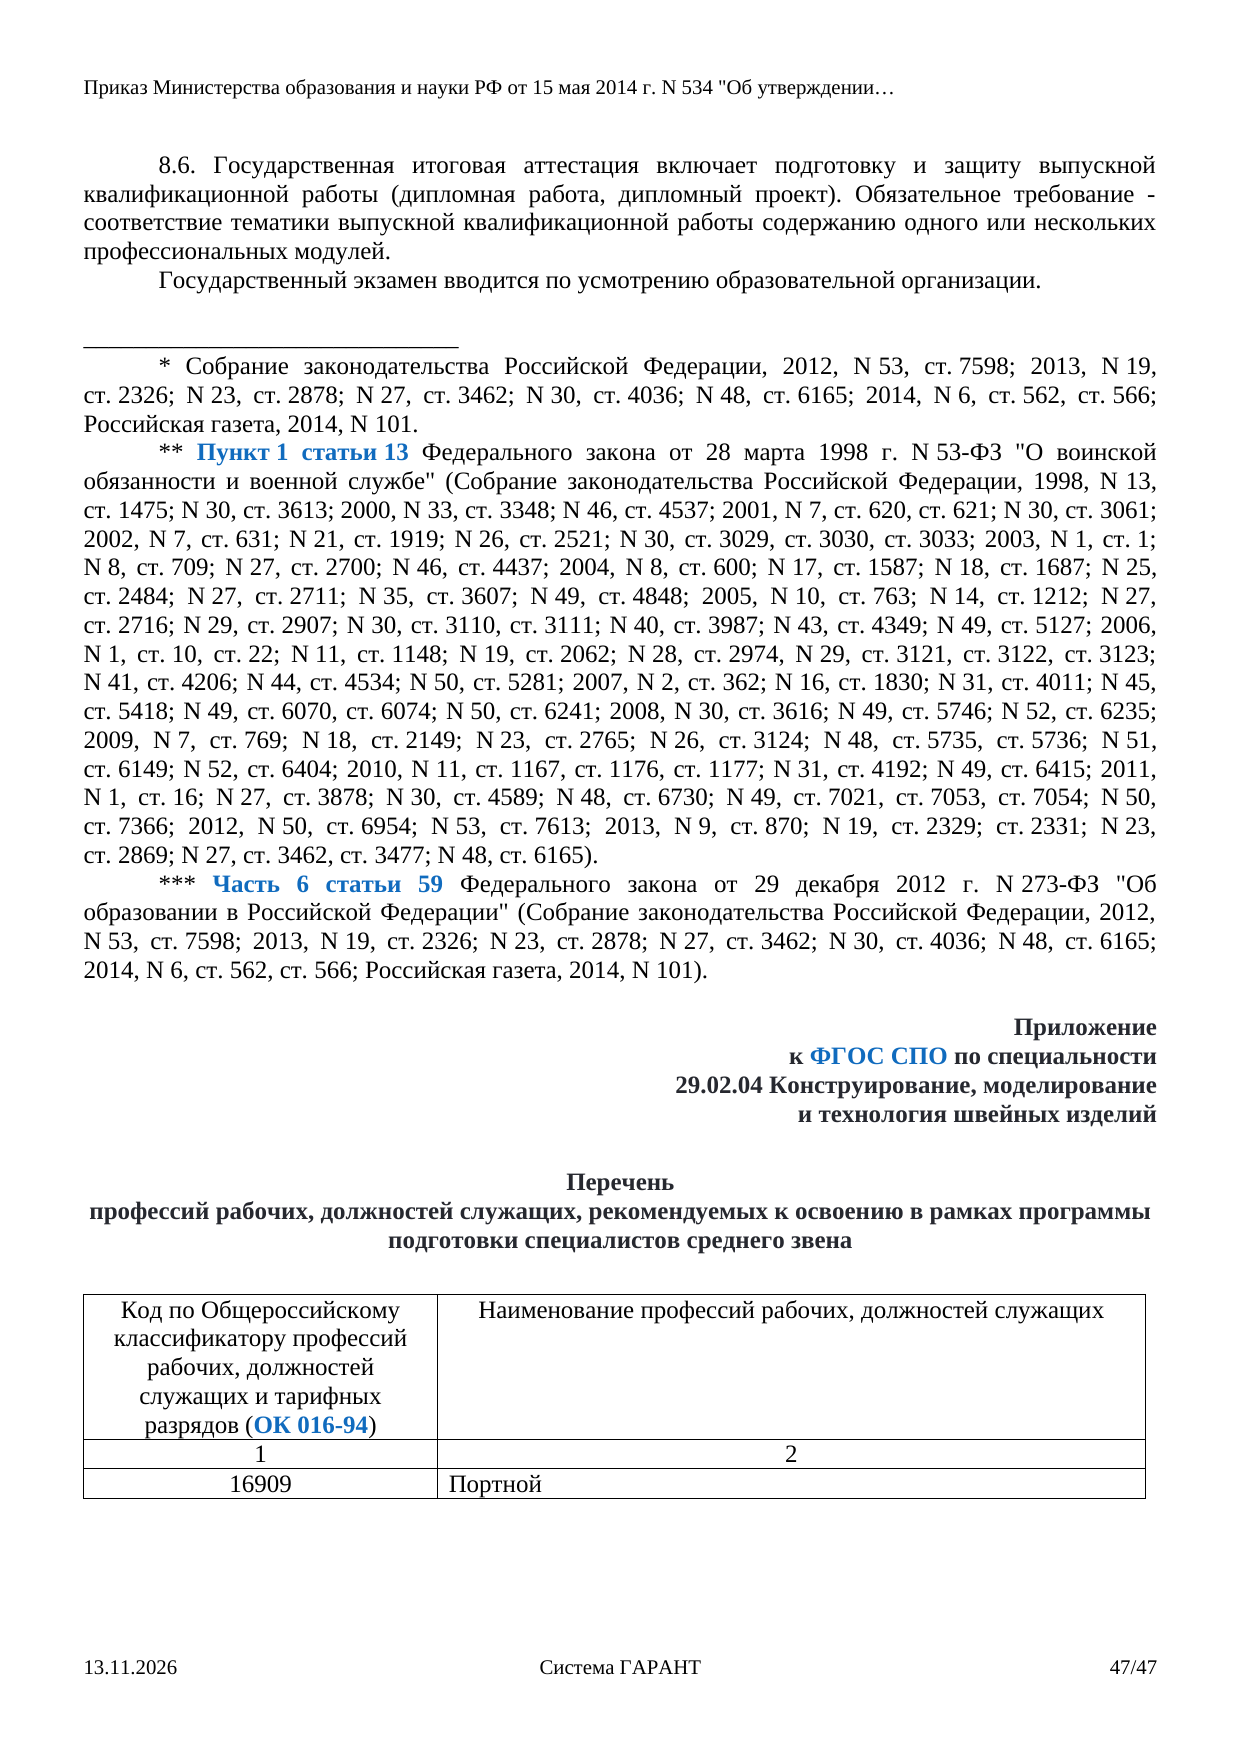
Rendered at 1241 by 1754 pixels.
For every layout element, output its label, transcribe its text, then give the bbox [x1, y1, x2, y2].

table_cell Портной [438, 1469, 1145, 1498]
text * Собрание законодательства Российской Федерации, 2012, N 53, ст. 7598; 2013, N 19, ст. 2326; N 23, ст. 2878; N 27, ст. 3462; N 30, ст. 4036; N 48, ст. 6165; 2014, N 6, ст. 562, ст. 566; Российская газета, 2014, N 101. [83, 351, 1157, 437]
text 8.6. Государственная итоговая аттестация включает подготовку и защиту выпускной квалификационной работы (дипломная работа, дипломный проект). Обязательное требование - соответствие тематики выпускной квалификационной работы содержанию одного или нескольких профессиональных модулей. [83, 150, 1157, 265]
text Приложение к ФГОС СПО по специальности 29.02.04 Конструирование, моделирование и технология швейных изделий [83, 1012, 1157, 1127]
text ______________________________ [83, 322, 1157, 351]
text *** Часть 6 статьи 59 Федерального закона от 29 декабря 2012 г. N 273-ФЗ "Об образовании в Российской Федерации" (Собрание законодательства Российской Федерации, 2012, N 53, ст. 7598; 2013, N 19, ст. 2326; N 23, ст. 2878; N 27, ст. 3462; N 30, ст. 4036; N 48, ст. 6165; 2014, N 6, ст. 562, ст. 566; Российская газета, 2014, N 101). [83, 869, 1157, 984]
text ** Пункт 1 статьи 13 Федерального закона от 28 марта 1998 г. N 53-ФЗ "О воинской обязанности и военной службе" (Собрание законодательства Российской Федерации, 1998, N 13, ст. 1475; N 30, ст. 3613; 2000, N 33, ст. 3348; N 46, ст. 4537; 2001, N 7, ст. 620, ст. 621; N 30, ст. 3061; 2002, N 7, ст. 631; N 21, ст. 1919; N 26, ст. 2521; N 30, ст. 3029, ст. 3030, ст. 3033; 2003, N 1, ст. 1; N 8, ст. 709; N 27, ст. 2700; N 46, ст. 4437; 2004, N 8, ст. 600; N 17, ст. 1587; N 18, ст. 1687; N 25, ст. 2484; N 27, ст. 2711; N 35, ст. 3607; N 49, ст. 4848; 2005, N 10, ст. 763; N 14, ст. 1212; N 27, ст. 2716; N 29, ст. 2907; N 30, ст. 3110, ст. 3111; N 40, ст. 3987; N 43, ст. 4349; N 49, ст. 5127; 2006, N 1, ст. 10, ст. 22; N 11, ст. 1148; N 19, ст. 2062; N 28, ст. 2974, N 29, ст. 3121, ст. 3122, ст. 3123; N 41, ст. 4206; N 44, ст. 4534; N 50, ст. 5281; 2007, N 2, ст. 362; N 16, ст. 1830; N 31, ст. 4011; N 45, ст. 5418; N 49, ст. 6070, ст. 6074; N 50, ст. 6241; 2008, N 30, ст. 3616; N 49, ст. 5746; N 52, ст. 6235; 2009, N 7, ст. 769; N 18, ст. 2149; N 23, ст. 2765; N 26, ст. 3124; N 48, ст. 5735, ст. 5736; N 51, ст. 6149; N 52, ст. 6404; 2010, N 11, ст. 1167, ст. 1176, ст. 1177; N 31, ст. 4192; N 49, ст. 6415; 2011, N 1, ст. 16; N 27, ст. 3878; N 30, ст. 4589; N 48, ст. 6730; N 49, ст. 7021, ст. 7053, ст. 7054; N 50, ст. 7366; 2012, N 50, ст. 6954; N 53, ст. 7613; 2013, N 9, ст. 870; N 19, ст. 2329; ст. 2331; N 23, ст. 2869; N 27, ст. 3462, ст. 3477; N 48, ст. 6165). [83, 437, 1157, 869]
table_cell 1 [84, 1440, 437, 1468]
table_cell 16909 [84, 1469, 437, 1498]
subtitle Перечень профессий рабочих, должностей служащих, рекомендуемых к освоению в рамках программы подготовки специалистов среднего звена [83, 1167, 1157, 1254]
table_header Код по Общероссийскому классификатору профессий рабочих, должностей служащих и тарифных разрядов (ОК 016-94) [84, 1295, 437, 1438]
text Государственный экзамен вводится по усмотрению образовательной организации. [83, 265, 1157, 294]
table_cell 2 [438, 1440, 1145, 1468]
table_header Наименование профессий рабочих, должностей служащих [438, 1295, 1145, 1438]
